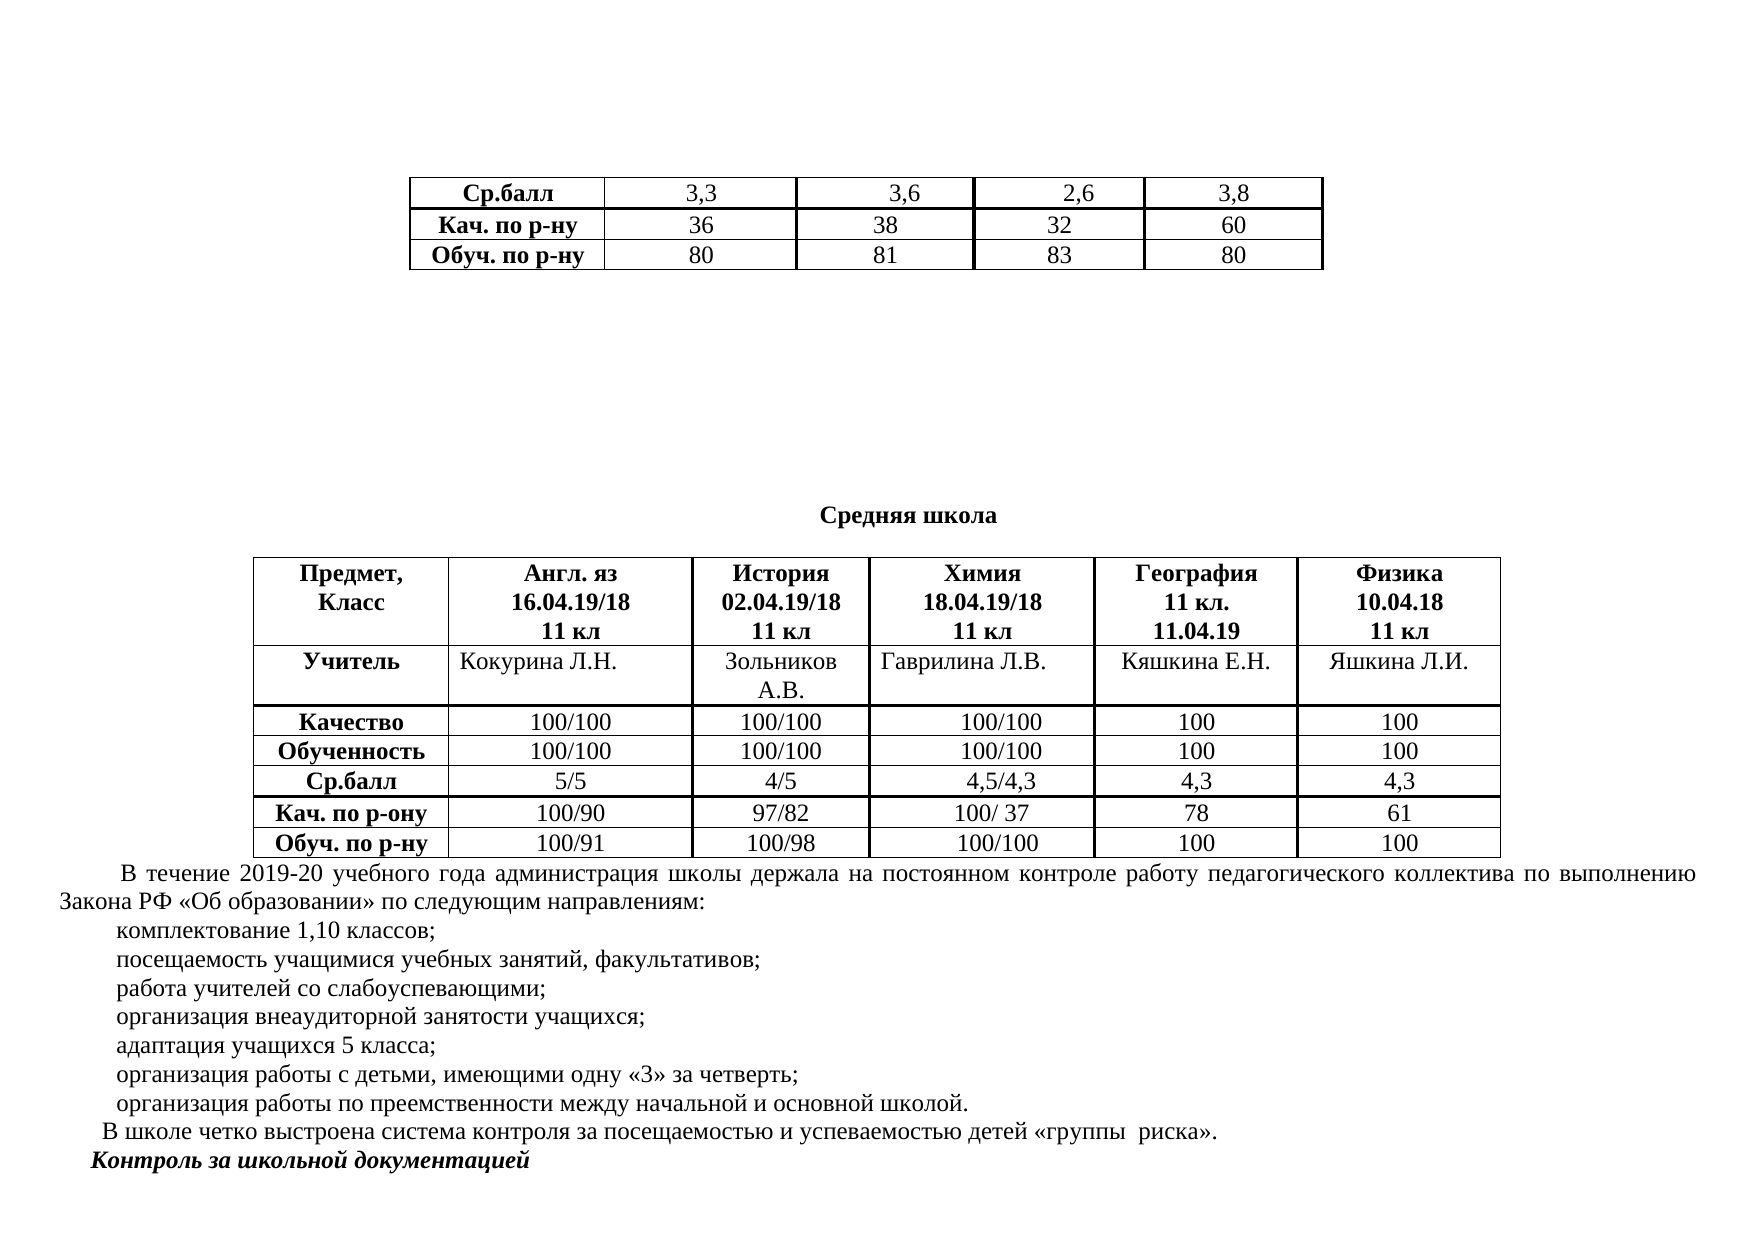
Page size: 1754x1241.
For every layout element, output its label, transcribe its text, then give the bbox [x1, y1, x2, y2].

table_cell 100 [1096, 707, 1296, 735]
text адаптация учащихся 5 класса; [97, 1030, 1697, 1059]
table_cell Обуч. по р-ну [254, 828, 448, 857]
table_header Предмет, Класс [254, 558, 448, 644]
table_cell 32 [976, 210, 1143, 239]
table_cell 100 [1299, 736, 1500, 765]
table_header Физика 10.04.18 11 кл [1299, 558, 1500, 644]
table_cell Гаврилина Л.В. [871, 646, 1093, 703]
table_cell 100 [1096, 736, 1296, 765]
table_header Англ. яз 16.04.19/18 11 кл [449, 558, 691, 644]
text организация внеаудиторной занятости учащихся; [97, 1001, 1202, 1030]
table_cell 100/98 [694, 828, 868, 857]
table_cell 97/82 [694, 798, 868, 827]
table_cell 100/100 [694, 707, 868, 735]
table_cell Яшкина Л.И. [1299, 646, 1500, 703]
table_cell 100/90 [449, 798, 691, 827]
text Средняя школа [59, 500, 1696, 528]
table_header География 11 кл. 11.04.19 [1096, 558, 1296, 644]
table_cell 100/91 [449, 828, 691, 857]
table_cell Обуч. по р-ну [411, 240, 604, 269]
text В школе четко выстроена система контроля за посещаемостью и успеваемостью детей «группы риска». [59, 1116, 1697, 1145]
table_cell 100 [1096, 828, 1296, 857]
table_cell Обученность [254, 736, 448, 765]
table_cell 61 [1299, 798, 1500, 827]
table_cell 5/5 [449, 766, 691, 795]
text В течение 2019-20 учебного года администрация школы держала на постоянном контроле работу педагогического коллектива по выполнению Закона РФ «Об образовании» по следующим направлениям: [59, 858, 1696, 915]
table_cell 100/100 [694, 736, 868, 765]
text комплектование 1,10 классов; [97, 915, 1697, 944]
text работа учителей со слабоуспевающими; [97, 973, 1318, 1001]
table_cell 36 [605, 210, 795, 239]
table_cell Кяшкина Е.Н. [1096, 646, 1296, 703]
table_cell 2,6 [976, 178, 1143, 207]
table_cell Зольников А.В. [694, 646, 868, 703]
table_cell Качество [254, 707, 448, 735]
table_cell 4/5 [694, 766, 868, 795]
table_cell 38 [798, 210, 972, 239]
table_cell 3,8 [1146, 178, 1321, 207]
table_cell 80 [605, 240, 795, 269]
table_cell 100/100 [871, 707, 1093, 735]
table_cell 4,5/4,3 [871, 766, 1093, 795]
table_cell Ср.балл [254, 766, 448, 795]
table_cell Кокурина Л.Н. [449, 646, 691, 703]
table_cell 80 [1146, 240, 1321, 269]
table_cell 78 [1096, 798, 1296, 827]
text организация работы по преемственности между начальной и основной школой. [97, 1088, 1697, 1116]
text организация работы с детьми, имеющими одну «3» за четверть; [97, 1059, 1697, 1088]
table_header Химия 18.04.19/18 11 кл [871, 558, 1093, 644]
table_cell Кач. по р-ну [411, 210, 604, 239]
table_cell 100/100 [449, 707, 691, 735]
table_cell 83 [976, 240, 1143, 269]
table_cell 60 [1146, 210, 1321, 239]
text посещаемость учащимися учебных занятий, факультативов; [97, 944, 1489, 973]
table_header История 02.04.19/18 11 кл [694, 558, 868, 644]
table_cell 100/100 [871, 828, 1093, 857]
table_cell 100/100 [449, 736, 691, 765]
table_cell 100/100 [871, 736, 1093, 765]
table_cell Кач. по р-ону [254, 798, 448, 827]
table_cell 81 [798, 240, 972, 269]
table_cell 100/ 37 [871, 798, 1093, 827]
table_cell 4,3 [1096, 766, 1296, 795]
table_cell 100 [1299, 707, 1500, 735]
text Контроль за школьной документацией [90, 1145, 1697, 1174]
table_cell 4,3 [1299, 766, 1500, 795]
table_cell Учитель [254, 646, 448, 703]
table_cell 3,6 [798, 178, 972, 207]
table_cell 100 [1299, 828, 1500, 857]
table_cell 3,3 [605, 178, 795, 207]
table_cell Ср.балл [411, 178, 604, 207]
